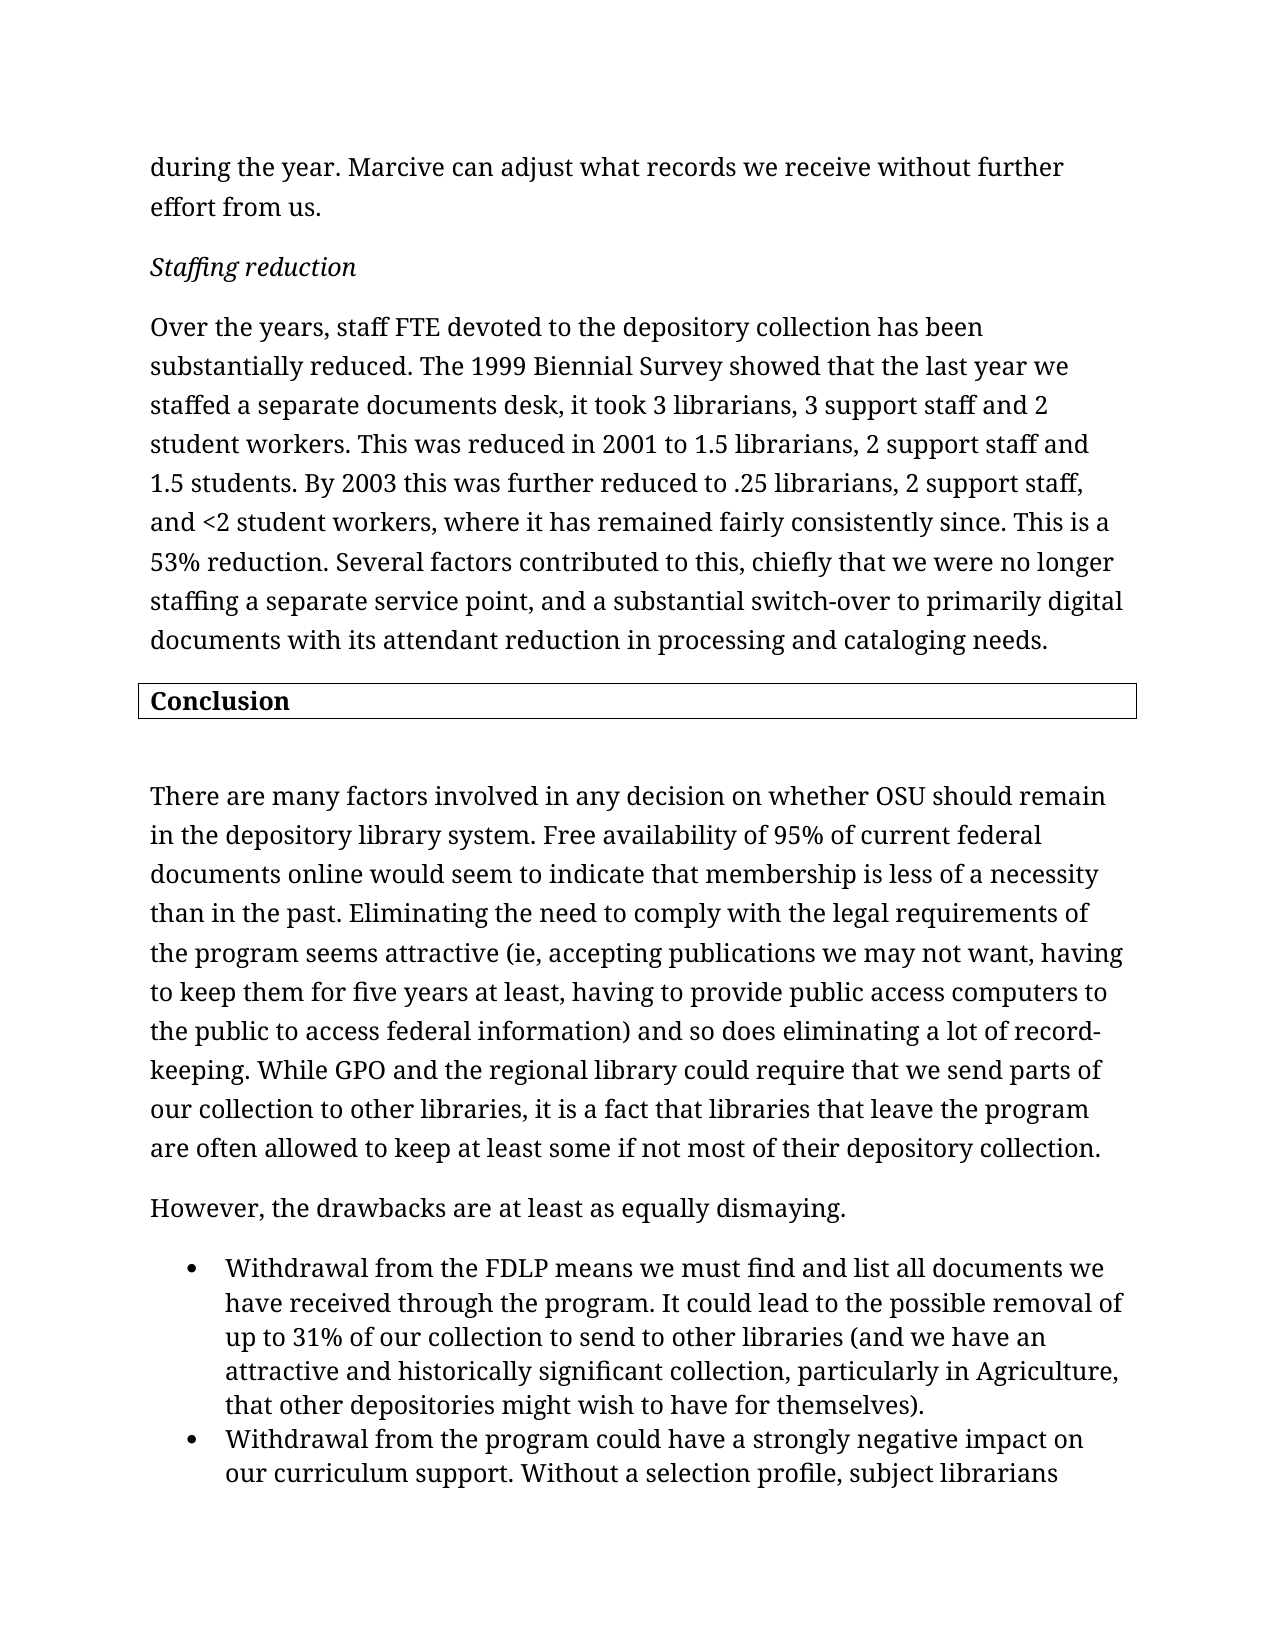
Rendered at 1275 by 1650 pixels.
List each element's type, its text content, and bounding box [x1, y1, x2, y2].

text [150, 150, 1125, 223]
text Staffing reduction [150, 249, 1125, 283]
text However, the drawbacks are at least as equally dismaying. [150, 1191, 1125, 1225]
table_header Conclusion [139, 684, 1136, 718]
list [187, 1421, 1125, 1489]
list Withdrawal from the FDLP means we must find and list all documents we have received through the program. It could lead to the possible removal of up to 31% of our collection to send to other libraries (and we have an attractive and historically significant collection, particularly in Agriculture, that other depositories might wish to have for themselves). [187, 1251, 1125, 1421]
text There are many factors involved in any decision on whether OSU should remain in the depository library system. Free availability of 95% of current federal documents online would seem to indicate that membership is less of a necessity than in the past. Eliminating the need to comply with the legal requirements of the program seems attractive (ie, accepting publications we may not want, having to keep them for five years at least, having to provide public access computers to the public to access federal information) and so does eliminating a lot of record-keeping. While GPO and the regional library could require that we send parts of our collection to other libraries, it is a fact that libraries that leave the program are often allowed to keep at least some if not most of their depository collection. [150, 779, 1125, 1165]
text Over the years, staff FTE devoted to the depository collection has been substantially reduced. The 1999 Biennial Survey showed that the last year we staffed a separate documents desk, it took 3 librarians, 3 support staff and 2 student workers. This was reduced in 2001 to 1.5 librarians, 2 support staff and 1.5 students. By 2003 this was further reduced to .25 librarians, 2 support staff, and <2 student workers, where it has remained fairly consistently since. This is a 53% reduction. Several factors contributed to this, chiefly that we were no longer staffing a separate service point, and a substantial switch-over to primarily digital documents with its attendant reduction in processing and cataloging needs. [150, 309, 1125, 657]
